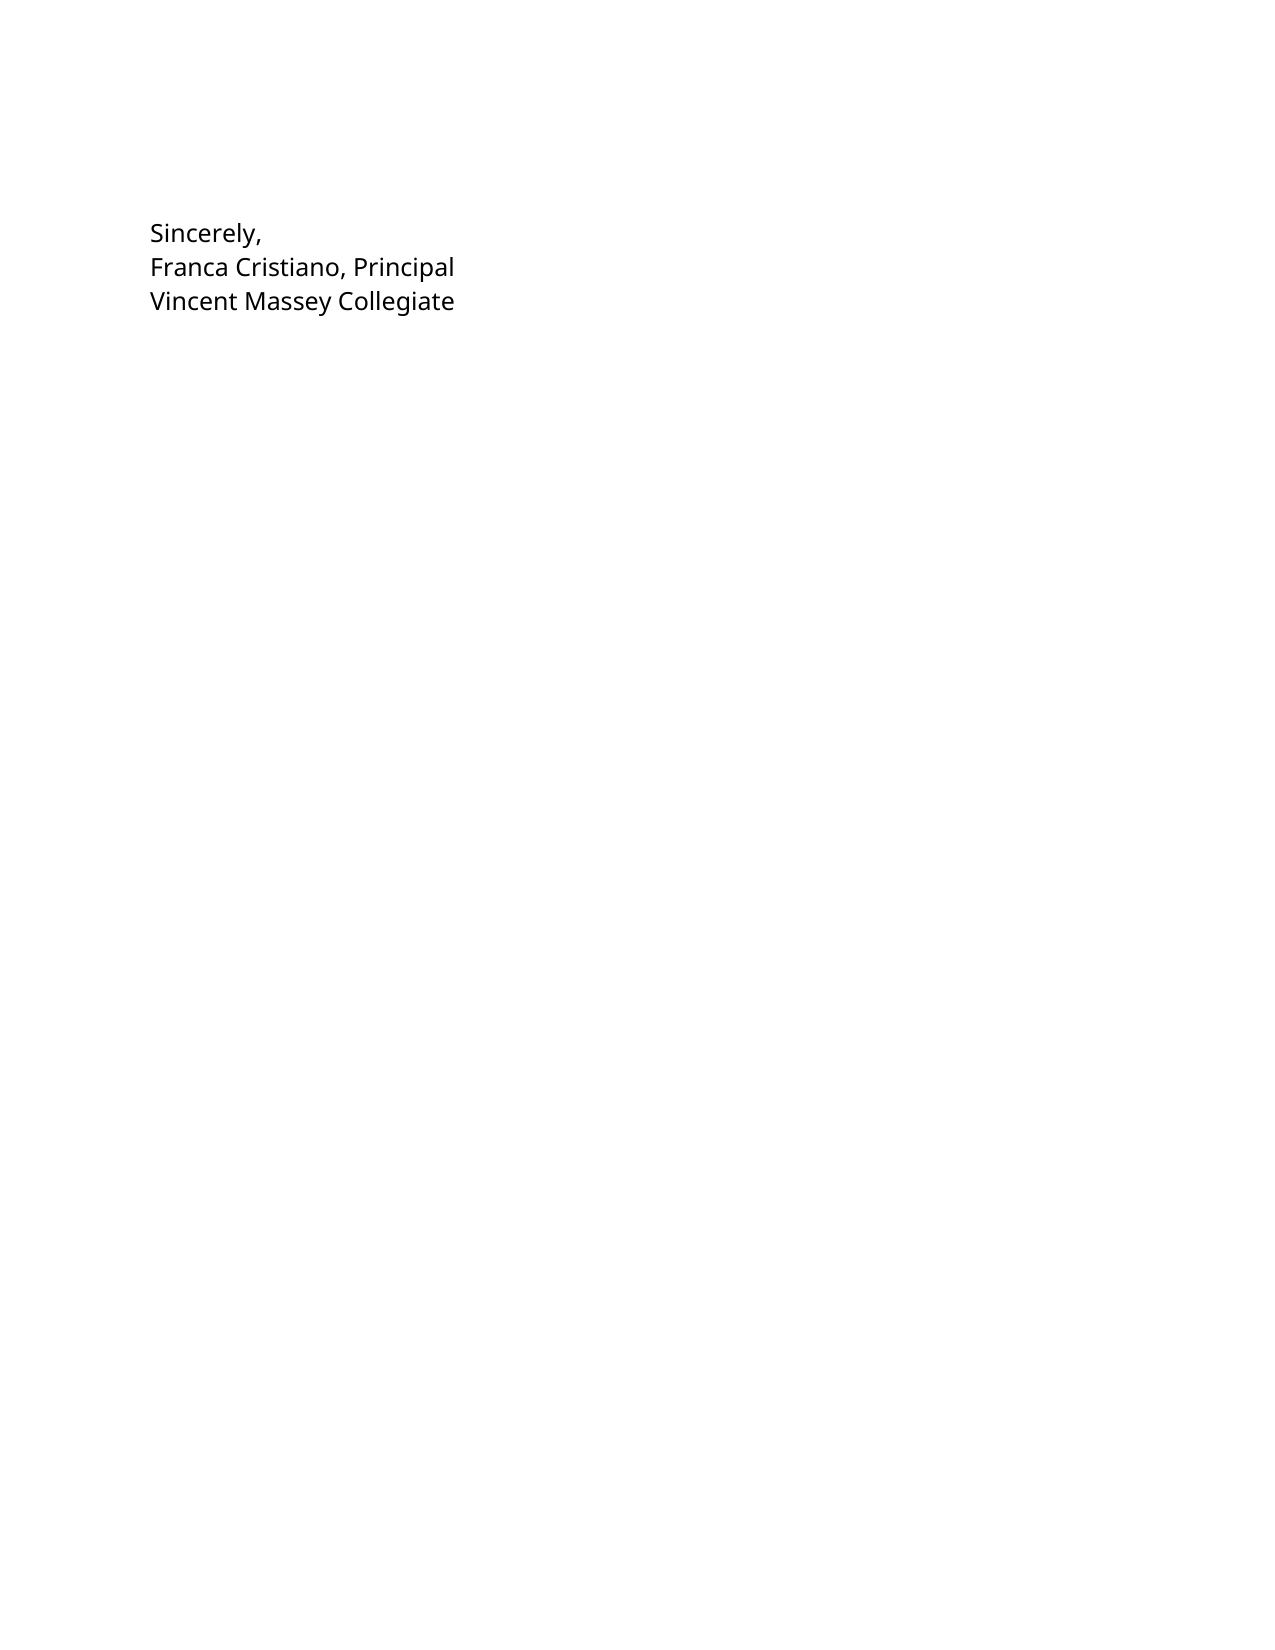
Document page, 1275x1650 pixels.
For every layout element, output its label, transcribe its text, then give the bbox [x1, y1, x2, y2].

text Sincerely, [150, 215, 1125, 249]
text Franca Cristiano, Principal [150, 249, 1125, 283]
text Vincent Massey Collegiate [150, 283, 1125, 317]
